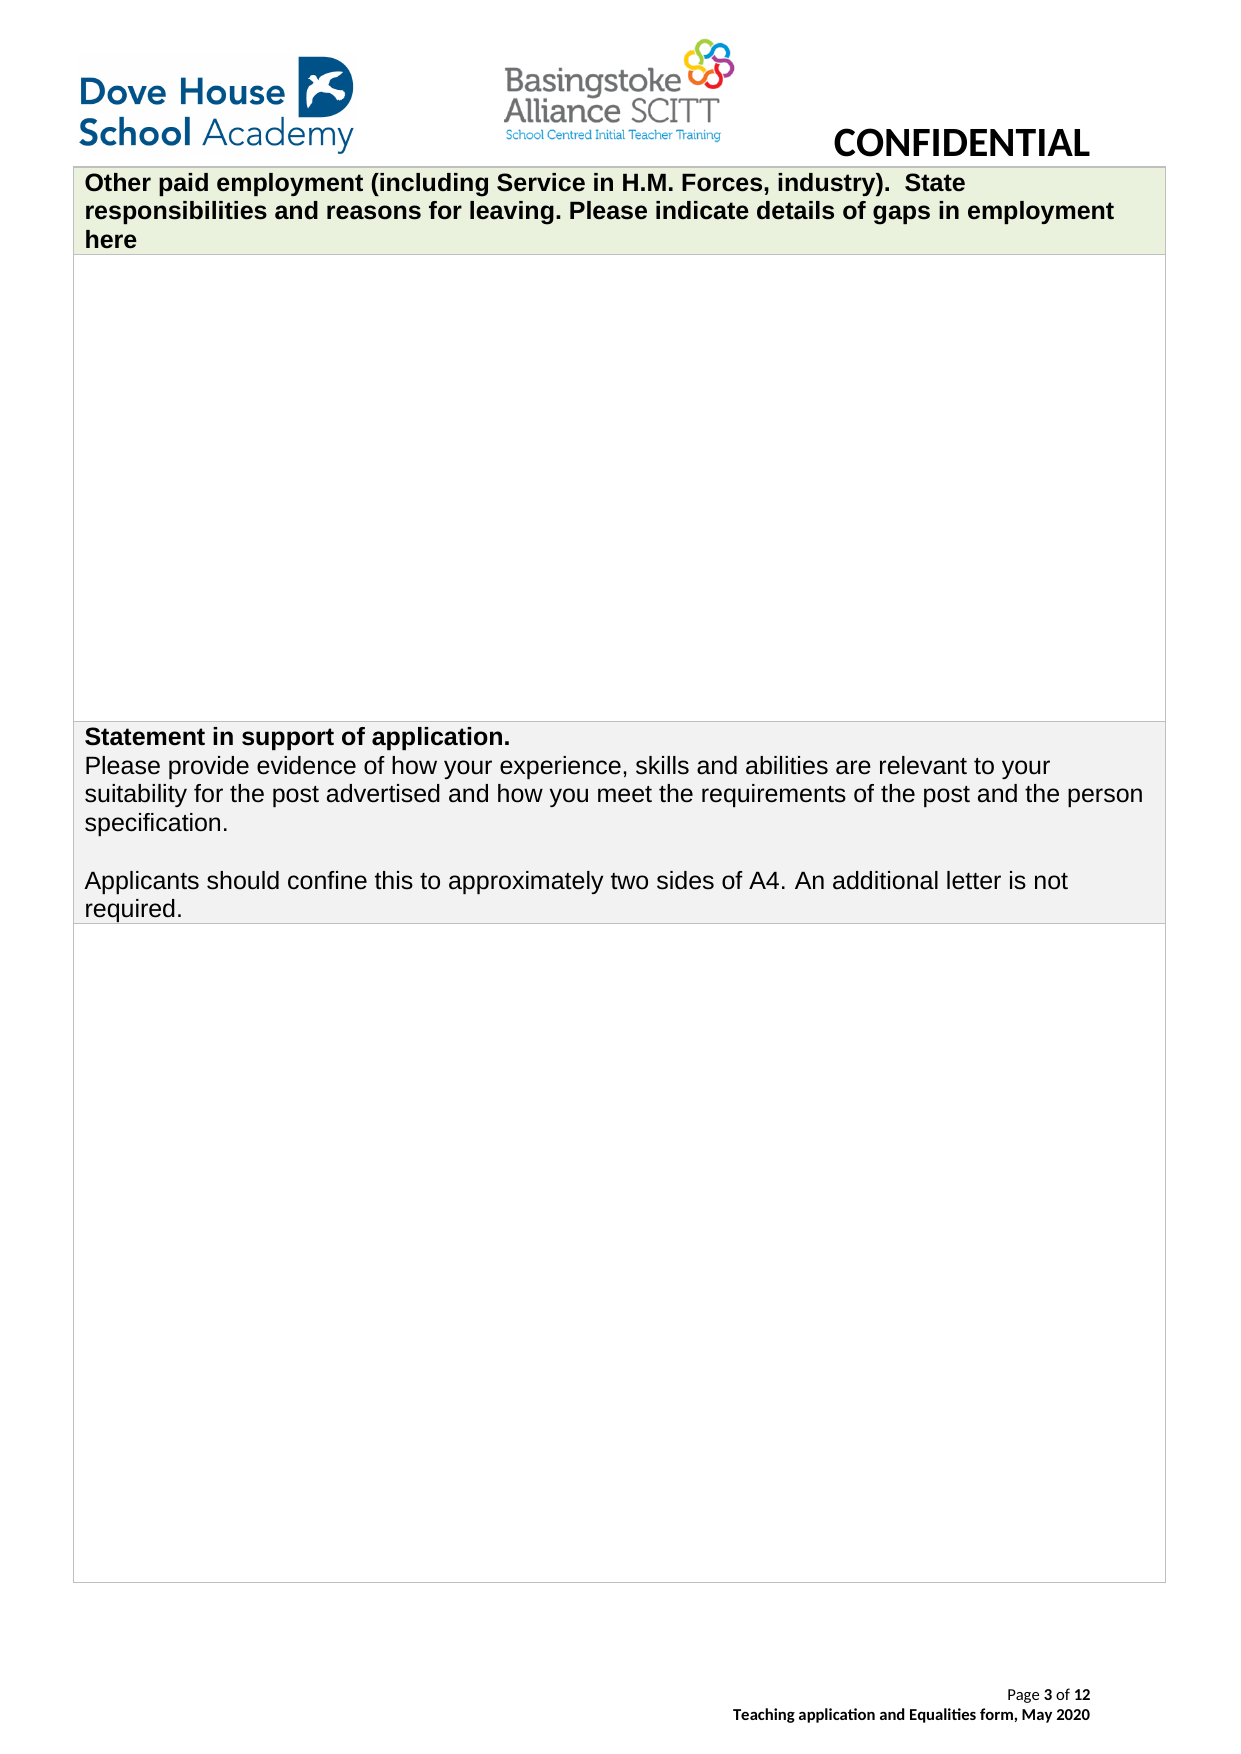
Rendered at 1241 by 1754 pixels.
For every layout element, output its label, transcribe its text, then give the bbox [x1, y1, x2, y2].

table_cell Statement in support of application. Please provide evidence of how your experience, skills and abilities are relevant to your suitability for the post advertised and how you meet the requirements of the post and the person specification. Applicants should confine this to approximately two sides of A4. An additional letter is not required. [74, 722, 1165, 923]
table_header Other paid employment (including Service in H.M. Forces, industry). State responsibilities and reasons for leaving. Please indicate details of gaps in employment here [74, 168, 1165, 254]
table_cell [74, 255, 1165, 721]
table_cell [74, 924, 1165, 1582]
picture [76, 53, 358, 156]
picture [498, 29, 742, 156]
